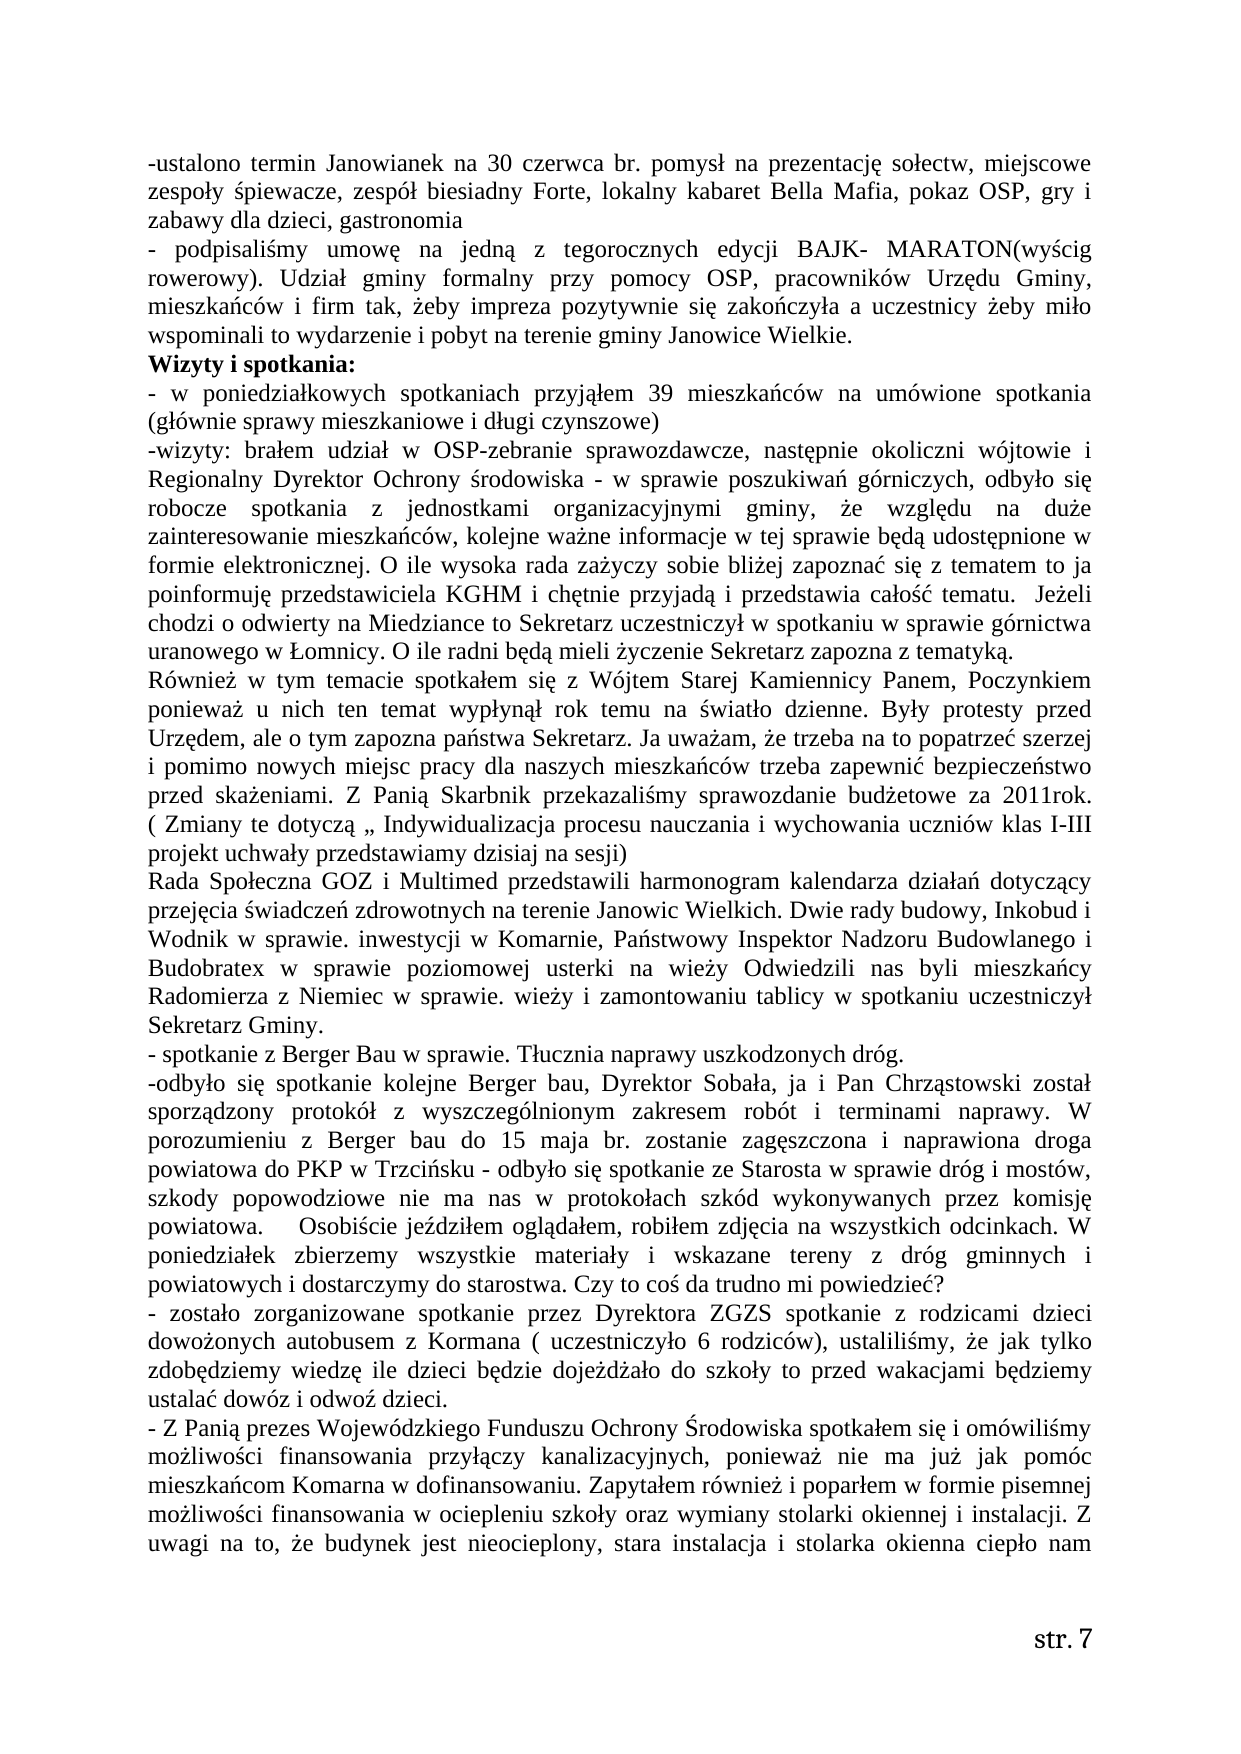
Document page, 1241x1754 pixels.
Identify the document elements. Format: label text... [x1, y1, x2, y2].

text - w poniedziałkowych spotkaniach przyjąłem 39 mieszkańców na umówione spotkania (głównie sprawy mieszkaniowe i długi czynszowe) [148, 378, 1093, 435]
text -ustalono termin Janowianek na 30 czerwca br. pomysł na prezentację sołectw, miejscowe zespoły śpiewacze, zespół biesiadny Forte, lokalny kabaret Bella Mafia, pokaz OSP, gry i zabawy dla dzieci, gastronomia [148, 148, 1093, 234]
text -wizyty: brałem udział w OSP-zebranie sprawozdawcze, następnie okoliczni wójtowie i Regionalny Dyrektor Ochrony środowiska - w sprawie poszukiwań górniczych, odbyło się robocze spotkania z jednostkami organizacyjnymi gminy, że względu na duże zainteresowanie mieszkańców, kolejne ważne informacje w tej sprawie będą udostępnione w formie elektronicznej. O ile wysoka rada zażyczy sobie bliżej zapoznać się z tematem to ja poinformuję przedstawiciela KGHM i chętnie przyjadą i przedstawia całość tematu. Jeżeli chodzi o odwierty na Miedziance to Sekretarz uczestniczył w spotkaniu w sprawie górnictwa uranowego w Łomnicy. O ile radni będą mieli życzenie Sekretarz zapozna z tematyką. [148, 435, 1093, 665]
text - spotkanie z Berger Bau w sprawie. Tłucznia naprawy uszkodzonych dróg. [148, 1039, 1093, 1068]
text - zostało zorganizowane spotkanie przez Dyrektora ZGZS spotkanie z rodzicami dzieci dowożonych autobusem z Kormana ( uczestniczyło 6 rodziców), ustaliliśmy, że jak tylko zdobędziemy wiedzę ile dzieci będzie dojeżdżało do szkoły to przed wakacjami będziemy ustalać dowóz i odwoź dzieci. [148, 1298, 1093, 1413]
text -odbyło się spotkanie kolejne Berger bau, Dyrektor Sobała, ja i Pan Chrząstowski został sporządzony protokół z wyszczególnionym zakresem robót i terminami naprawy. W porozumieniu z Berger bau do 15 maja br. zostanie zagęszczona i naprawiona droga powiatowa do PKP w Trzcińsku - odbyło się spotkanie ze Starosta w sprawie dróg i mostów, szkody popowodziowe nie ma nas w protokołach szkód wykonywanych przez komisję powiatowa. Osobiście jeździłem oglądałem, robiłem zdjęcia na wszystkich odcinkach. W poniedziałek zbierzemy wszystkie materiały i wskazane tereny z dróg gminnych i powiatowych i dostarczymy do starostwa. Czy to coś da trudno mi powiedzieć? [148, 1068, 1093, 1298]
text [148, 1413, 1093, 1556]
text Rada Społeczna GOZ i Multimed przedstawili harmonogram kalendarza działań dotyczący przejęcia świadczeń zdrowotnych na terenie Janowic Wielkich. Dwie rady budowy, Inkobud i Wodnik w sprawie. inwestycji w Komarnie, Państwowy Inspektor Nadzoru Budowlanego i Budobratex w sprawie poziomowej usterki na wieży Odwiedzili nas byli mieszkańcy Radomierza z Niemiec w sprawie. wieży i zamontowaniu tablicy w spotkaniu uczestniczył Sekretarz Gminy. [148, 866, 1093, 1039]
text Również w tym temacie spotkałem się z Wójtem Starej Kamiennicy Panem, Poczynkiem ponieważ u nich ten temat wypłynął rok temu na światło dzienne. Były protesty przed Urzędem, ale o tym zapozna państwa Sekretarz. Ja uważam, że trzeba na to popatrzeć szerzej i pomimo nowych miejsc pracy dla naszych mieszkańców trzeba zapewnić bezpieczeństwo przed skażeniami. Z Panią Skarbnik przekazaliśmy sprawozdanie budżetowe za 2011rok.( Zmiany te dotyczą „ Indywidualizacja procesu nauczania i wychowania uczniów klas I-III projekt uchwały przedstawiamy dzisiaj na sesji) [148, 665, 1093, 866]
text - podpisaliśmy umowę na jedną z tegorocznych edycji BAJK- MARATON(wyścig rowerowy). Udział gminy formalny przy pomocy OSP, pracowników Urzędu Gminy, mieszkańców i firm tak, żeby impreza pozytywnie się zakończyła a uczestnicy żeby miło wspominali to wydarzenie i pobyt na terenie gminy Janowice Wielkie. [148, 234, 1093, 349]
text Wizyty i spotkania: [148, 349, 1093, 378]
